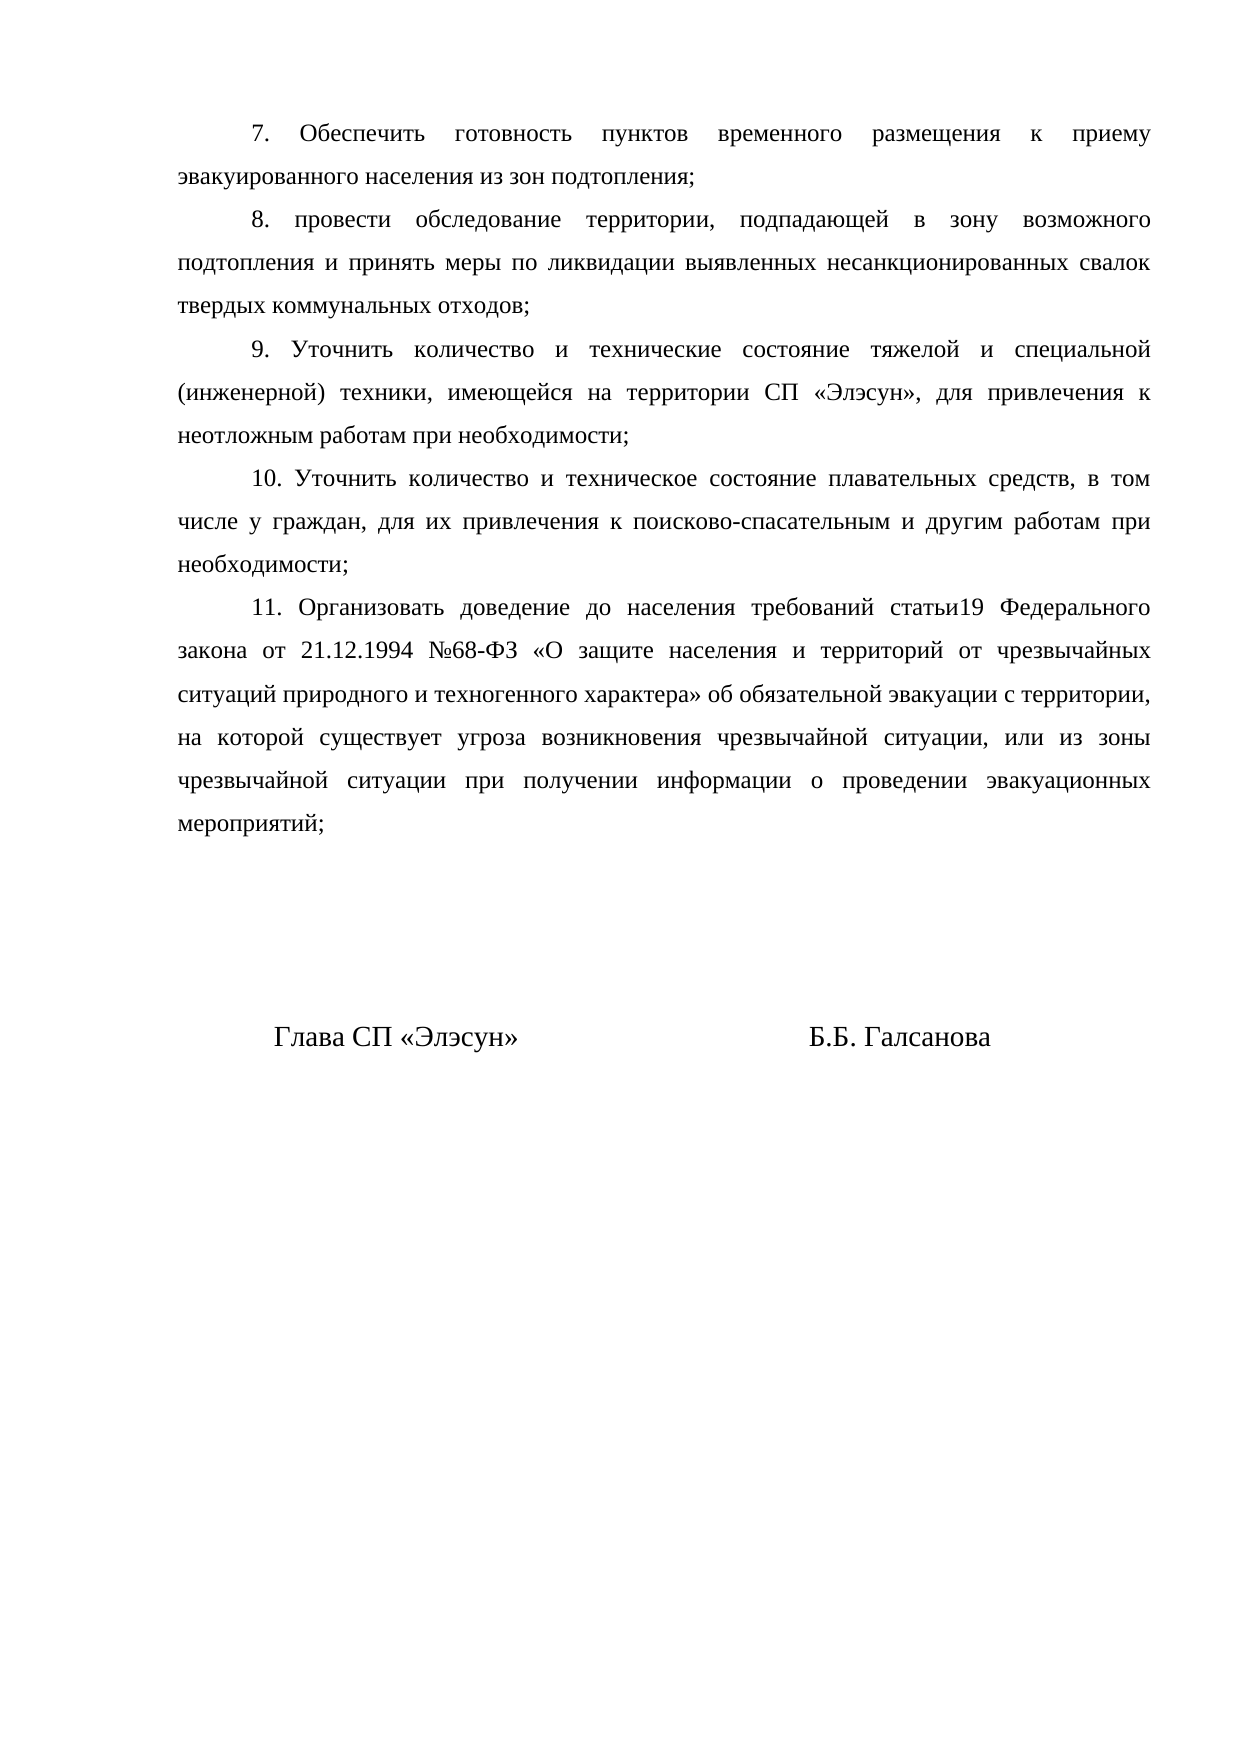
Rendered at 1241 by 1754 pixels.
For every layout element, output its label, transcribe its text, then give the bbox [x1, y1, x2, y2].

text 7. Обеспечить готовность пунктов временного размещения к приему эвакуированного населения из зон подтопления; [177, 118, 1152, 190]
text 9. Уточнить количество и технические состояние тяжелой и специальной (инженерной) техники, имеющейся на территории СП «Элэсун», для привлечения к неотложным работам при необходимости; [177, 334, 1152, 449]
list Глава СП «Элэсун» Б.Б. Галсанова [274, 1019, 1152, 1053]
text 11. Организовать доведение до населения требований статьи19 Федерального закона от 21.12.1994 №68-ФЗ «О защите населения и территорий от чрезвычайных ситуаций природного и техногенного характера» об обязательной эвакуации с территории, на которой существует угроза возникновения чрезвычайной ситуации, или из зоны чрезвычайной ситуации при получении информации о проведении эвакуационных мероприятий; [177, 592, 1152, 837]
text 8. провести обследование территории, подпадающей в зону возможного подтопления и принять меры по ликвидации выявленных несанкционированных свалок твердых коммунальных отходов; [177, 204, 1152, 319]
text 10. Уточнить количество и техническое состояние плавательных средств, в том числе у граждан, для их привлечения к поисково-спасательным и другим работам при необходимости; [177, 463, 1152, 578]
